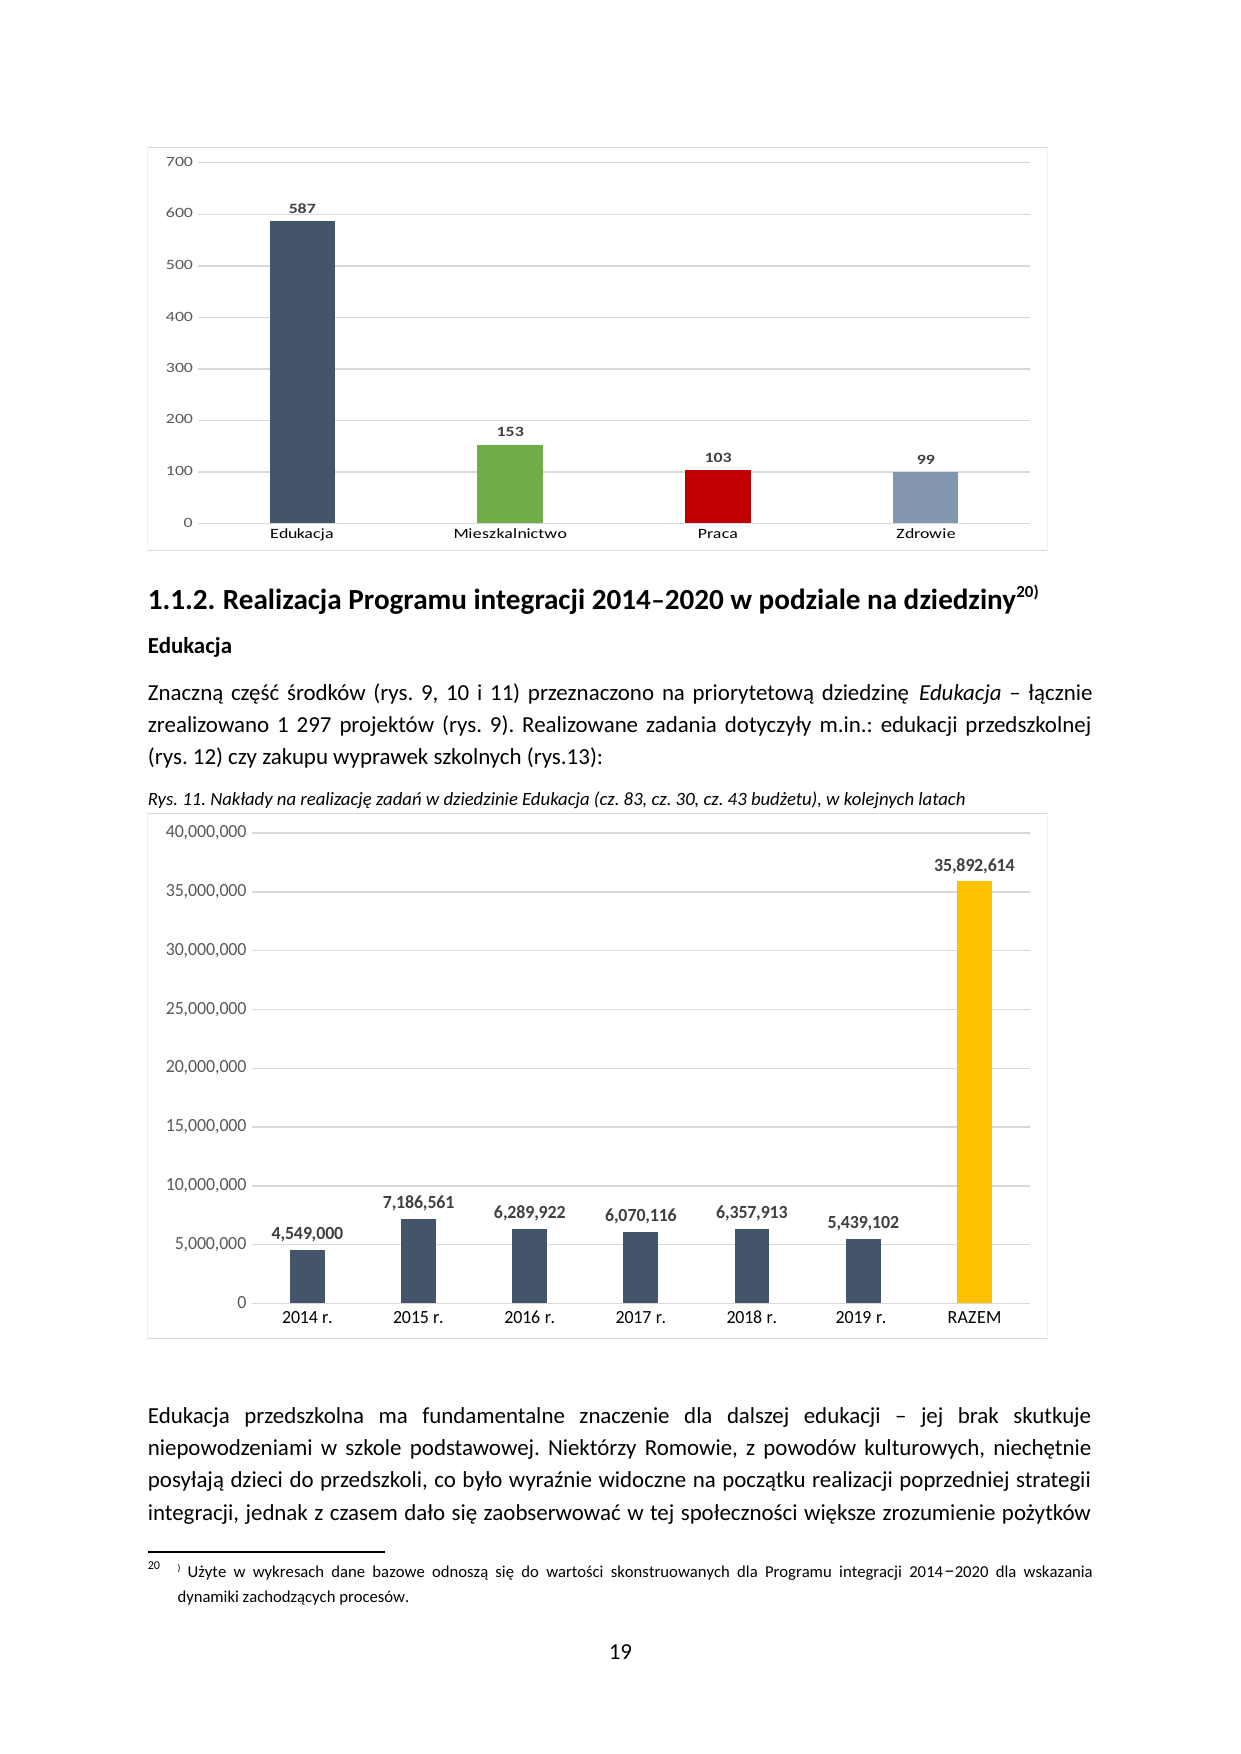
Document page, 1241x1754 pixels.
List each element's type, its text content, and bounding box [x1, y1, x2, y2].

subtitle Realizacja Programu integracji 2014–2020 w podziale na dziedziny) [148, 581, 1093, 617]
text Znaczną część środków (rys. 9, 10 i 11) przeznaczono na priorytetową dziedzinę Edukacja – łącznie zrealizowano 1 297 projektów (rys. 9). Realizowane zadania dotyczyły m.in.: edukacji przedszkolnej (rys. 12) czy zakupu wyprawek szkolnych (rys.13): [148, 678, 1093, 770]
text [148, 1401, 1093, 1526]
text Rys. 11. Nakłady na realizację zadań w dziedzinie Edukacja (cz. 83, cz. 30, cz. 43 budżetu), w kolejnych latach [148, 787, 1093, 810]
text Edukacja [148, 631, 1093, 659]
